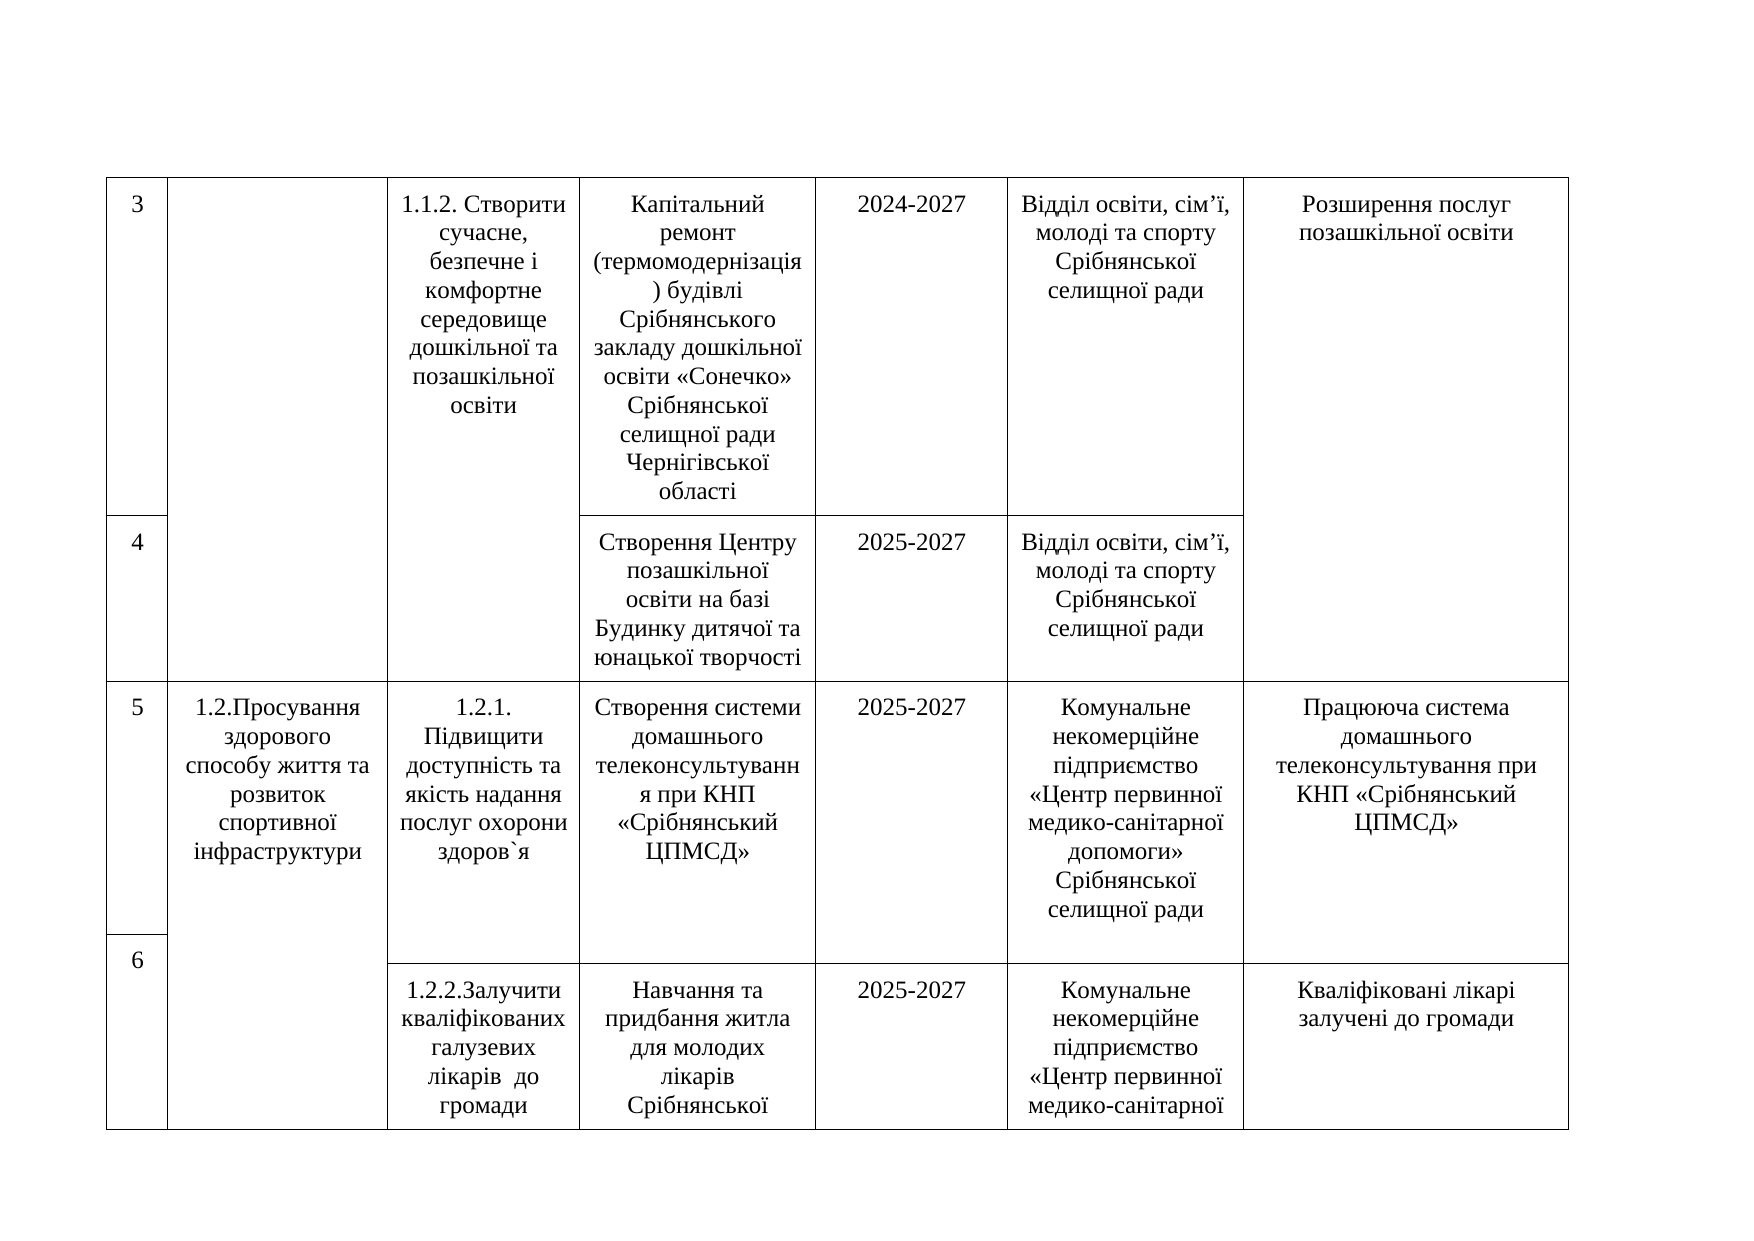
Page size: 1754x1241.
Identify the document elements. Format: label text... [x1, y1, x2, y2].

table_cell Капітальний ремонт (термомодернізація) будівлі Срібнянського закладу дошкільної освіти «Сонечко» Срібнянської селищної ради Чернігівської області [580, 178, 815, 515]
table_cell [1244, 964, 1568, 1129]
table_cell 5 [107, 682, 167, 934]
table_cell 1.2.Просування здорового способу життя та розвиток спортивної інфраструктури [168, 682, 387, 1129]
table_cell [580, 964, 815, 1129]
table_cell 2025-2027 [816, 516, 1007, 681]
table_cell Створення Центру позашкільної освіти на базі Будинку дитячої та юнацької творчості [580, 516, 815, 681]
table_cell 1.2.1. Підвищити доступність та якість надання послуг охорони здоров`я [388, 682, 579, 963]
table_cell 4 [107, 516, 167, 681]
table_cell 6 [107, 935, 167, 1129]
table_cell 1.1.2. Створити сучасне, безпечне і комфортне середовище дошкільної та позашкільної освіти [388, 178, 579, 681]
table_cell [1008, 178, 1243, 515]
table_cell 3 [107, 178, 167, 515]
table_cell 2025-2027 [816, 682, 1007, 963]
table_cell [1008, 964, 1243, 1129]
table_cell Комунальне некомерційне підприємство «Центр первинної медико-санітарної допомоги» Срібнянської селищної ради [1008, 682, 1243, 963]
table_cell Розширення послуг позашкільної освіти [1244, 178, 1568, 681]
table_cell Відділ освіти, сім’ї, молоді та спорту Срібнянської селищної ради [1008, 516, 1243, 681]
table_cell 2024-2027 [816, 178, 1007, 515]
table_cell Створення системи домашнього телеконсультування при КНП «Срібнянський ЦПМСД» [580, 682, 815, 963]
table_cell 2025-2027 [816, 964, 1007, 1129]
table_cell Працююча система домашнього телеконсультування при КНП «Срібнянський ЦПМСД» [1244, 682, 1568, 963]
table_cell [388, 964, 579, 1129]
